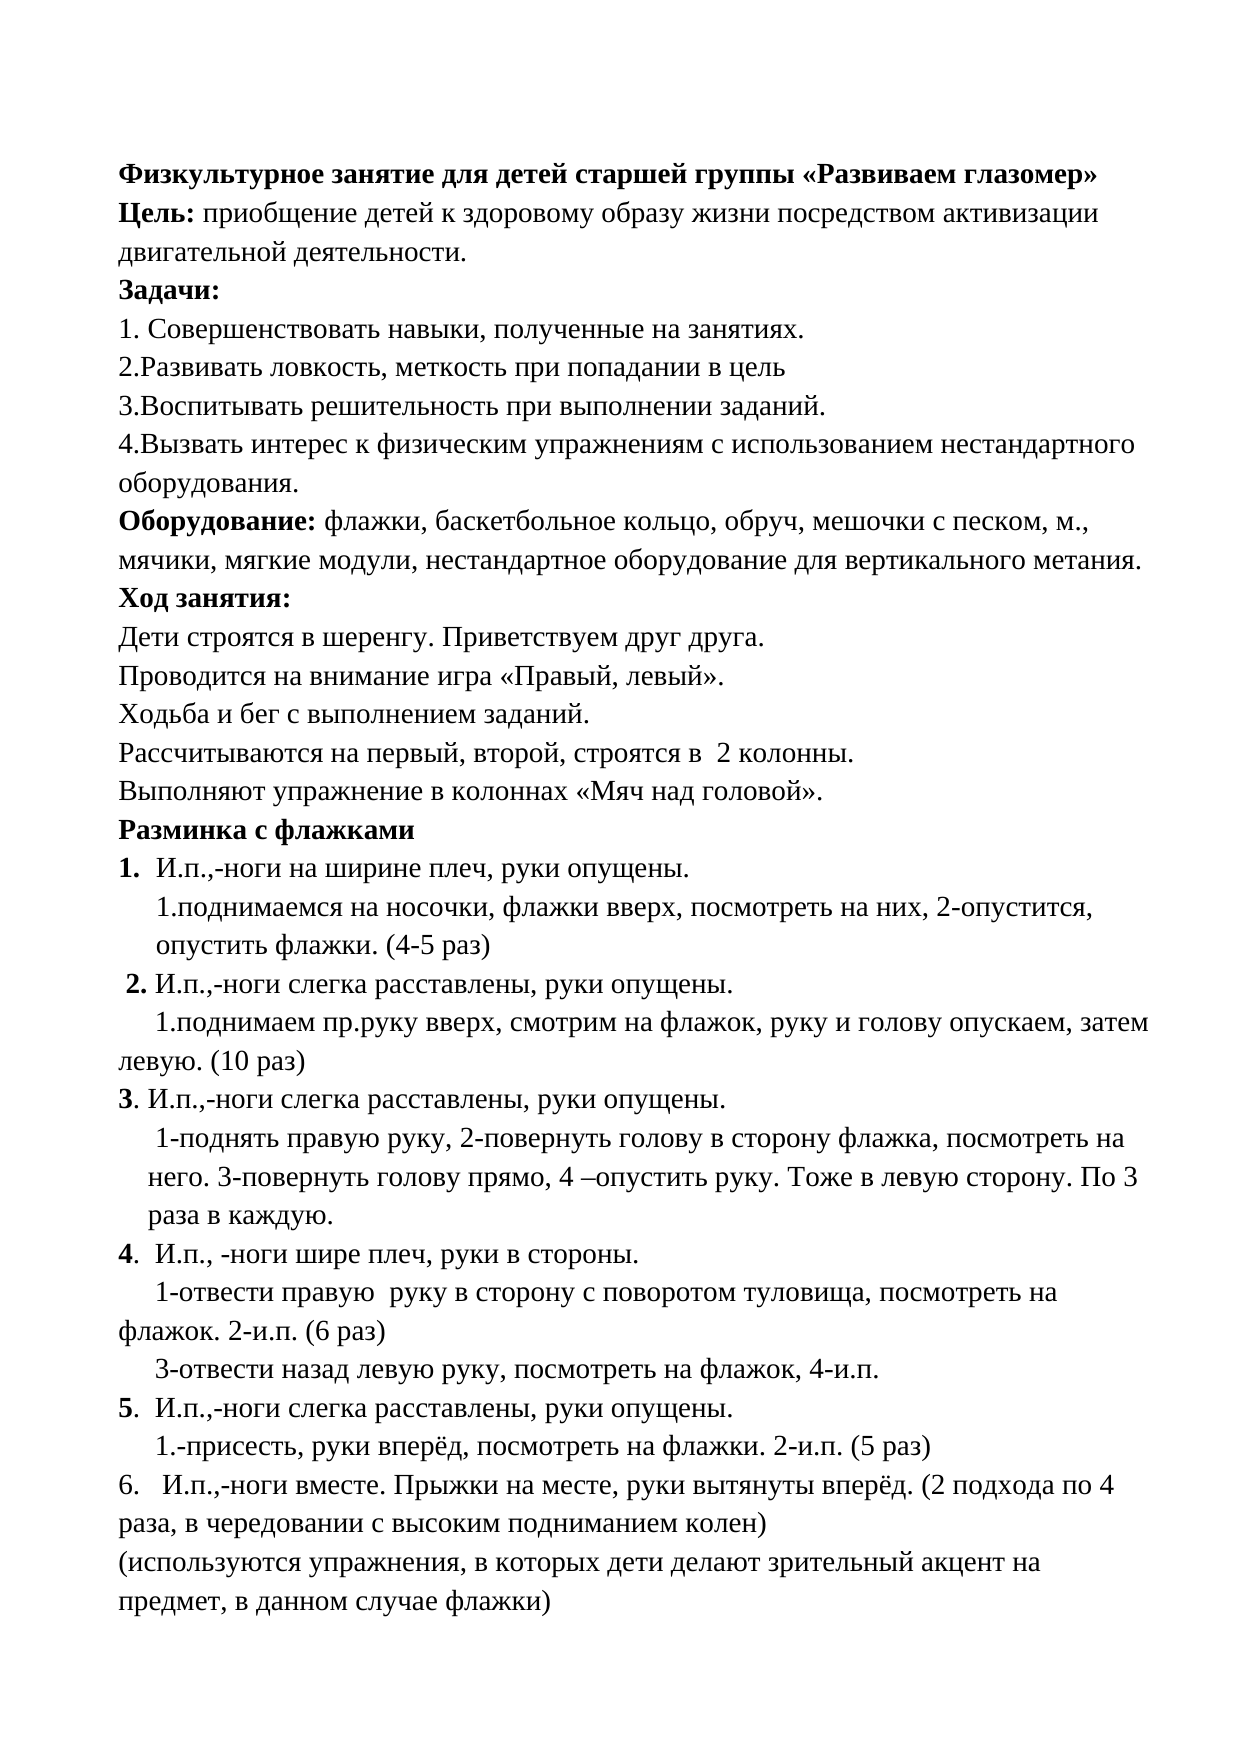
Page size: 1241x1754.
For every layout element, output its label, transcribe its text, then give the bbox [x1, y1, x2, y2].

text Оборудование: флажки, баскетбольное кольцо, обруч, мешочки с песком, м., мячики, мягкие модули, нестандартное оборудование для вертикального метания. [118, 503, 1152, 576]
text Ходьба и бег с выполнением заданий. [118, 696, 1152, 730]
text 6. И.п.,-ноги вместе. Прыжки на месте, руки вытянуты вперёд. (2 подхода по 4 раза, в чередовании с высоким подниманием колен) [118, 1467, 1152, 1539]
text Проводится на внимание игра «Правый, левый». [118, 658, 1152, 691]
text 3-отвести назад левую руку, посмотреть на флажок, 4-и.п. [118, 1351, 1152, 1385]
text Разминка с флажками [118, 812, 1152, 845]
list 3. И.п.,-ноги слегка расставлены, руки опущены. [118, 1082, 1152, 1115]
text 1.-присесть, руки вперёд, посмотреть на флажки. 2-и.п. (5 раз) [118, 1428, 1152, 1462]
text 1-отвести правую руку в сторону с поворотом туловища, посмотреть на флажок. 2-и.п. (6 раз) [118, 1274, 1152, 1346]
list 2. И.п.,-ноги слегка расставлены, руки опущены. [118, 966, 1152, 999]
text (используются упражнения, в которых дети делают зрительный акцент на предмет, в данном случае флажки) [118, 1544, 1152, 1616]
list 1.поднимаемся на носочки, флажки вверх, посмотреть на них, 2-опустится, опустить флажки. (4-5 раз) [156, 889, 1152, 961]
text 5. И.п.,-ноги слегка расставлены, руки опущены. [118, 1390, 1152, 1423]
list 1-поднять правую руку, 2-повернуть голову в сторону флажка, посмотреть на него. 3-повернуть голову прямо, 4 –опустить руку. Тоже в левую сторону. По 3 раза в каждую. [148, 1120, 1152, 1231]
list И.п.,-ноги на ширине плеч, руки опущены. [118, 850, 1152, 884]
text 3.Воспитывать решительность при выполнении заданий. [118, 388, 1152, 421]
text 4.Вызвать интерес к физическим упражнениям с использованием нестандартного оборудования. [118, 426, 1152, 498]
text 1. Совершенствовать навыки, полученные на занятиях. [118, 311, 1152, 344]
text 4. И.п., -ноги шире плеч, руки в стороны. [118, 1236, 1152, 1269]
list 1.поднимаем пр.руку вверх, смотрим на флажок, руку и голову опускаем, затем левую. (10 раз) [118, 1004, 1152, 1077]
text Дети строятся в шеренгу. Приветствуем друг друга. [118, 619, 1152, 653]
text Физкультурное занятие для детей старшей группы «Развиваем глазомер» [118, 157, 1152, 190]
text Рассчитываются на первый, второй, строятся в 2 колонны. [118, 735, 1152, 768]
text Ход занятия: [118, 581, 1152, 614]
text 2.Развивать ловкость, меткость при попадании в цель [118, 349, 1152, 383]
text Цель: приобщение детей к здоровому образу жизни посредством активизации двигательной деятельности. Задачи: [118, 195, 1152, 306]
text Выполняют упражнение в колоннах «Мяч над головой». [118, 773, 1152, 807]
